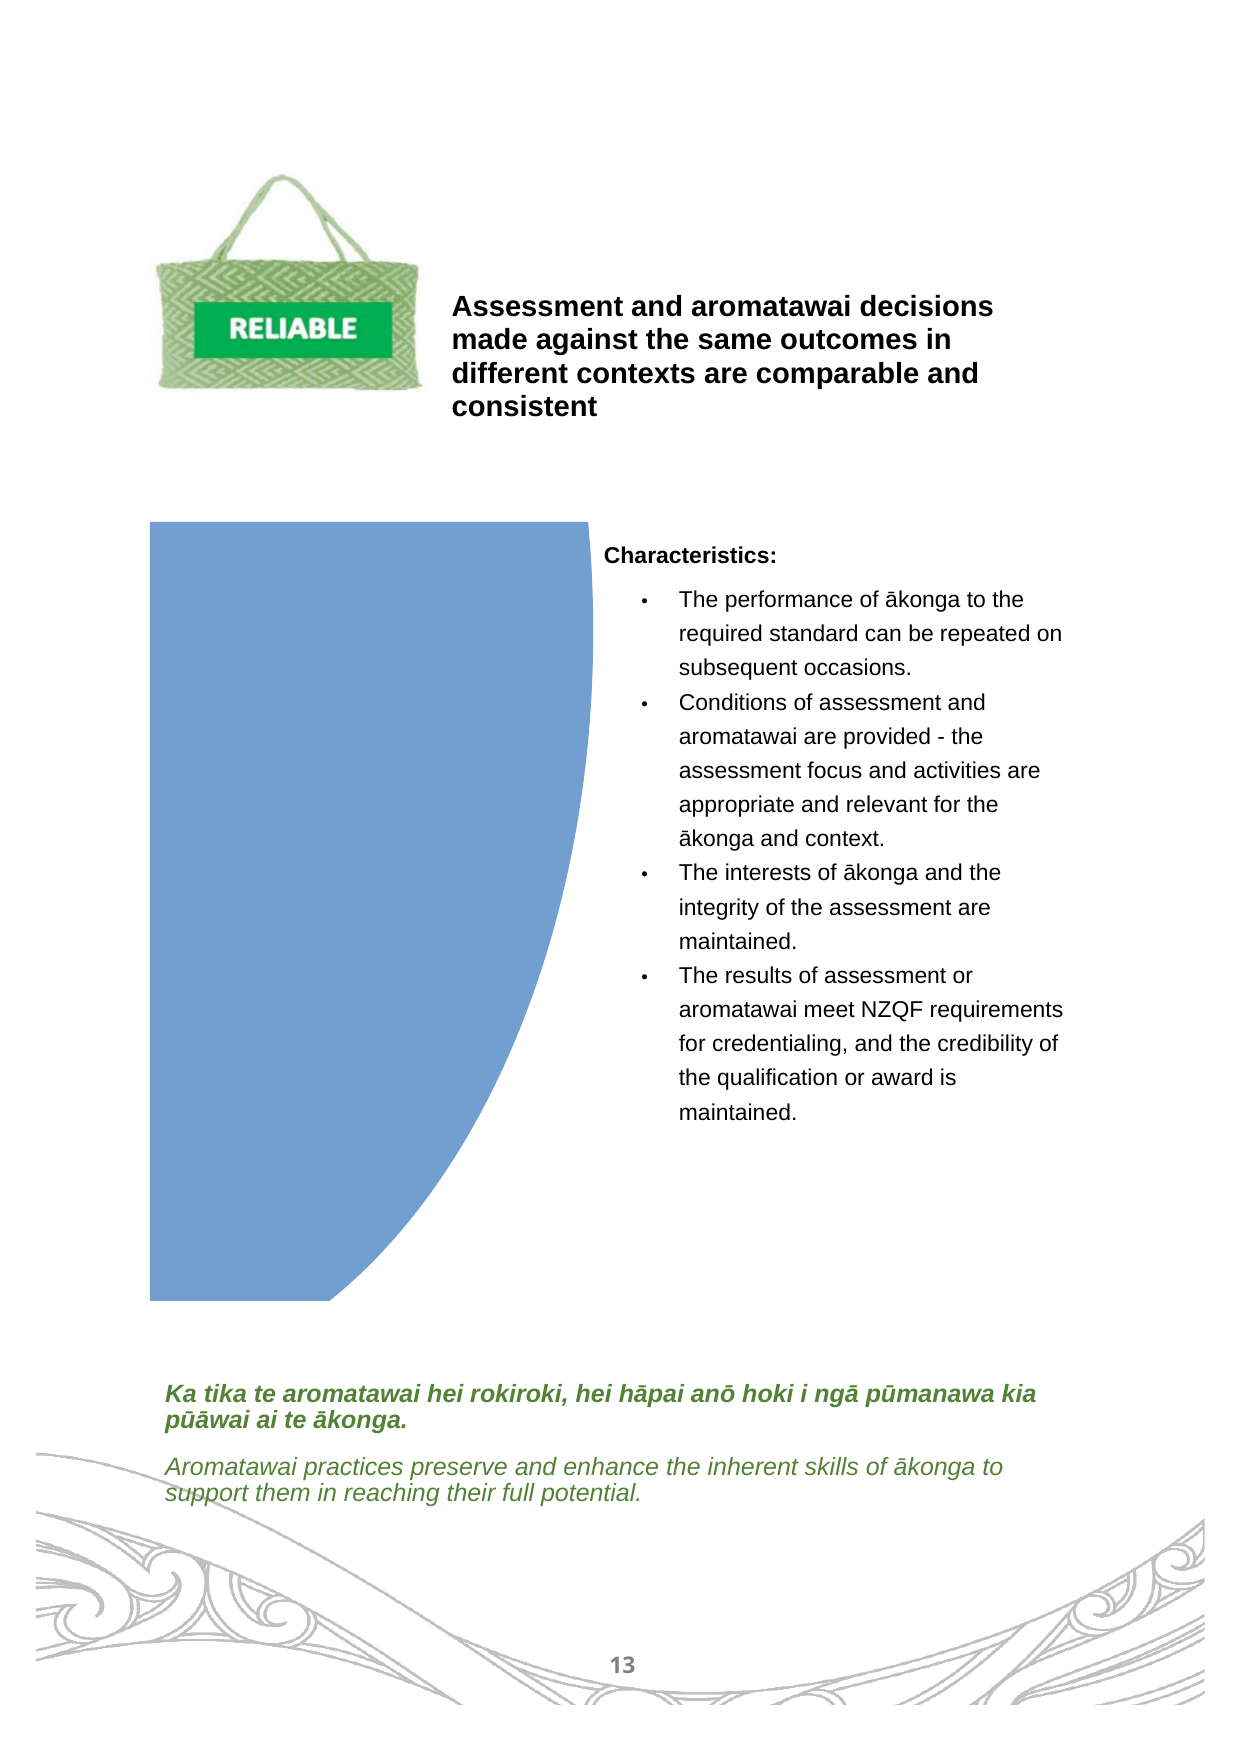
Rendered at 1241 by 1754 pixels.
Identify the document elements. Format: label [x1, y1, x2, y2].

picture [150, 162, 434, 401]
